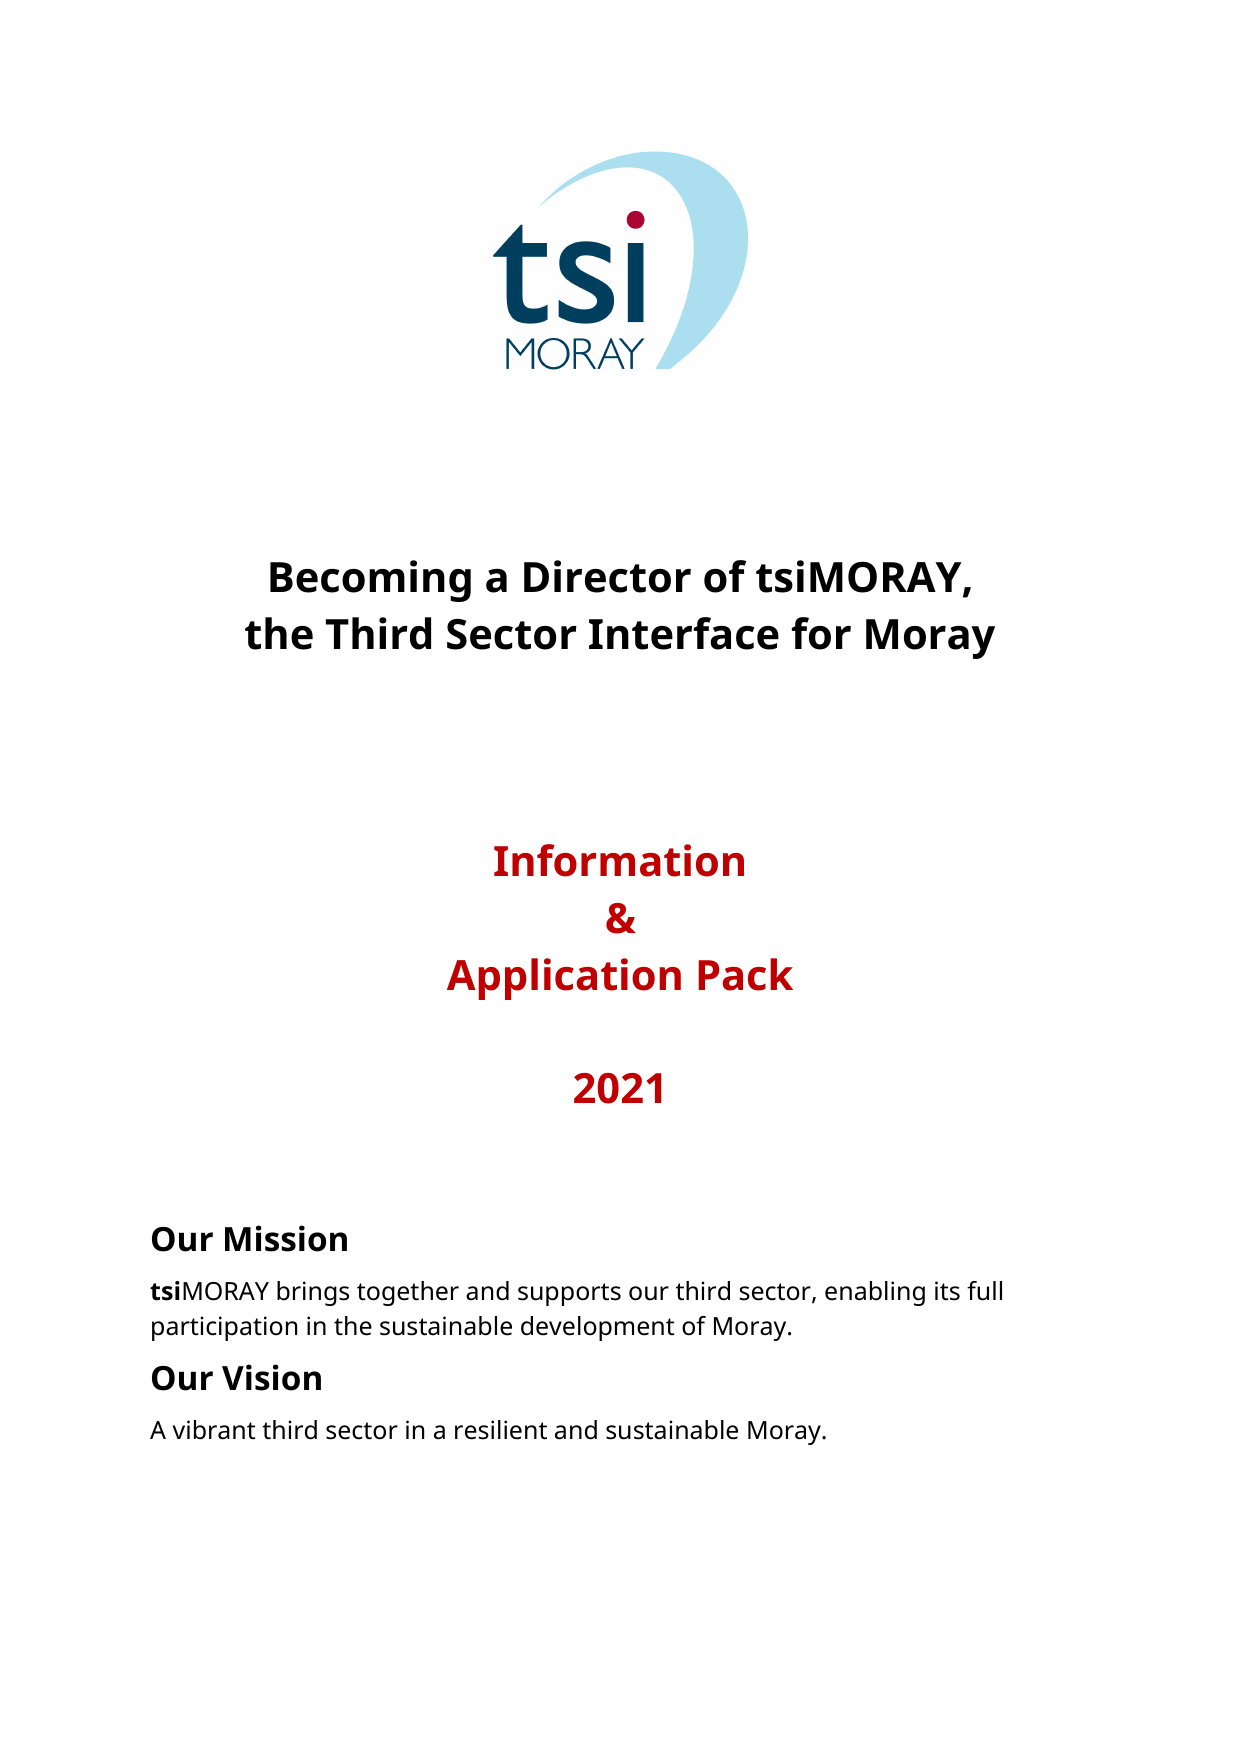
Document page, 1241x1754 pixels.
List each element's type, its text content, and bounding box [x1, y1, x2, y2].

text A vibrant third sector in a resilient and sustainable Moray. [150, 1413, 1090, 1447]
text Application Pack [150, 945, 1090, 1002]
text & [150, 888, 1090, 945]
text Information [150, 832, 1090, 888]
text 2021 [150, 1059, 1090, 1116]
text Our Vision [150, 1355, 1090, 1400]
text Becoming a Director of tsiMORAY, [150, 548, 1090, 605]
text Our Mission [150, 1216, 1090, 1262]
text tsiMORAY brings together and supports our third sector, enabling its full participation in the sustainable development of Moray. [150, 1274, 1090, 1342]
picture [485, 150, 756, 372]
text the Third Sector Interface for Moray [150, 605, 1090, 661]
